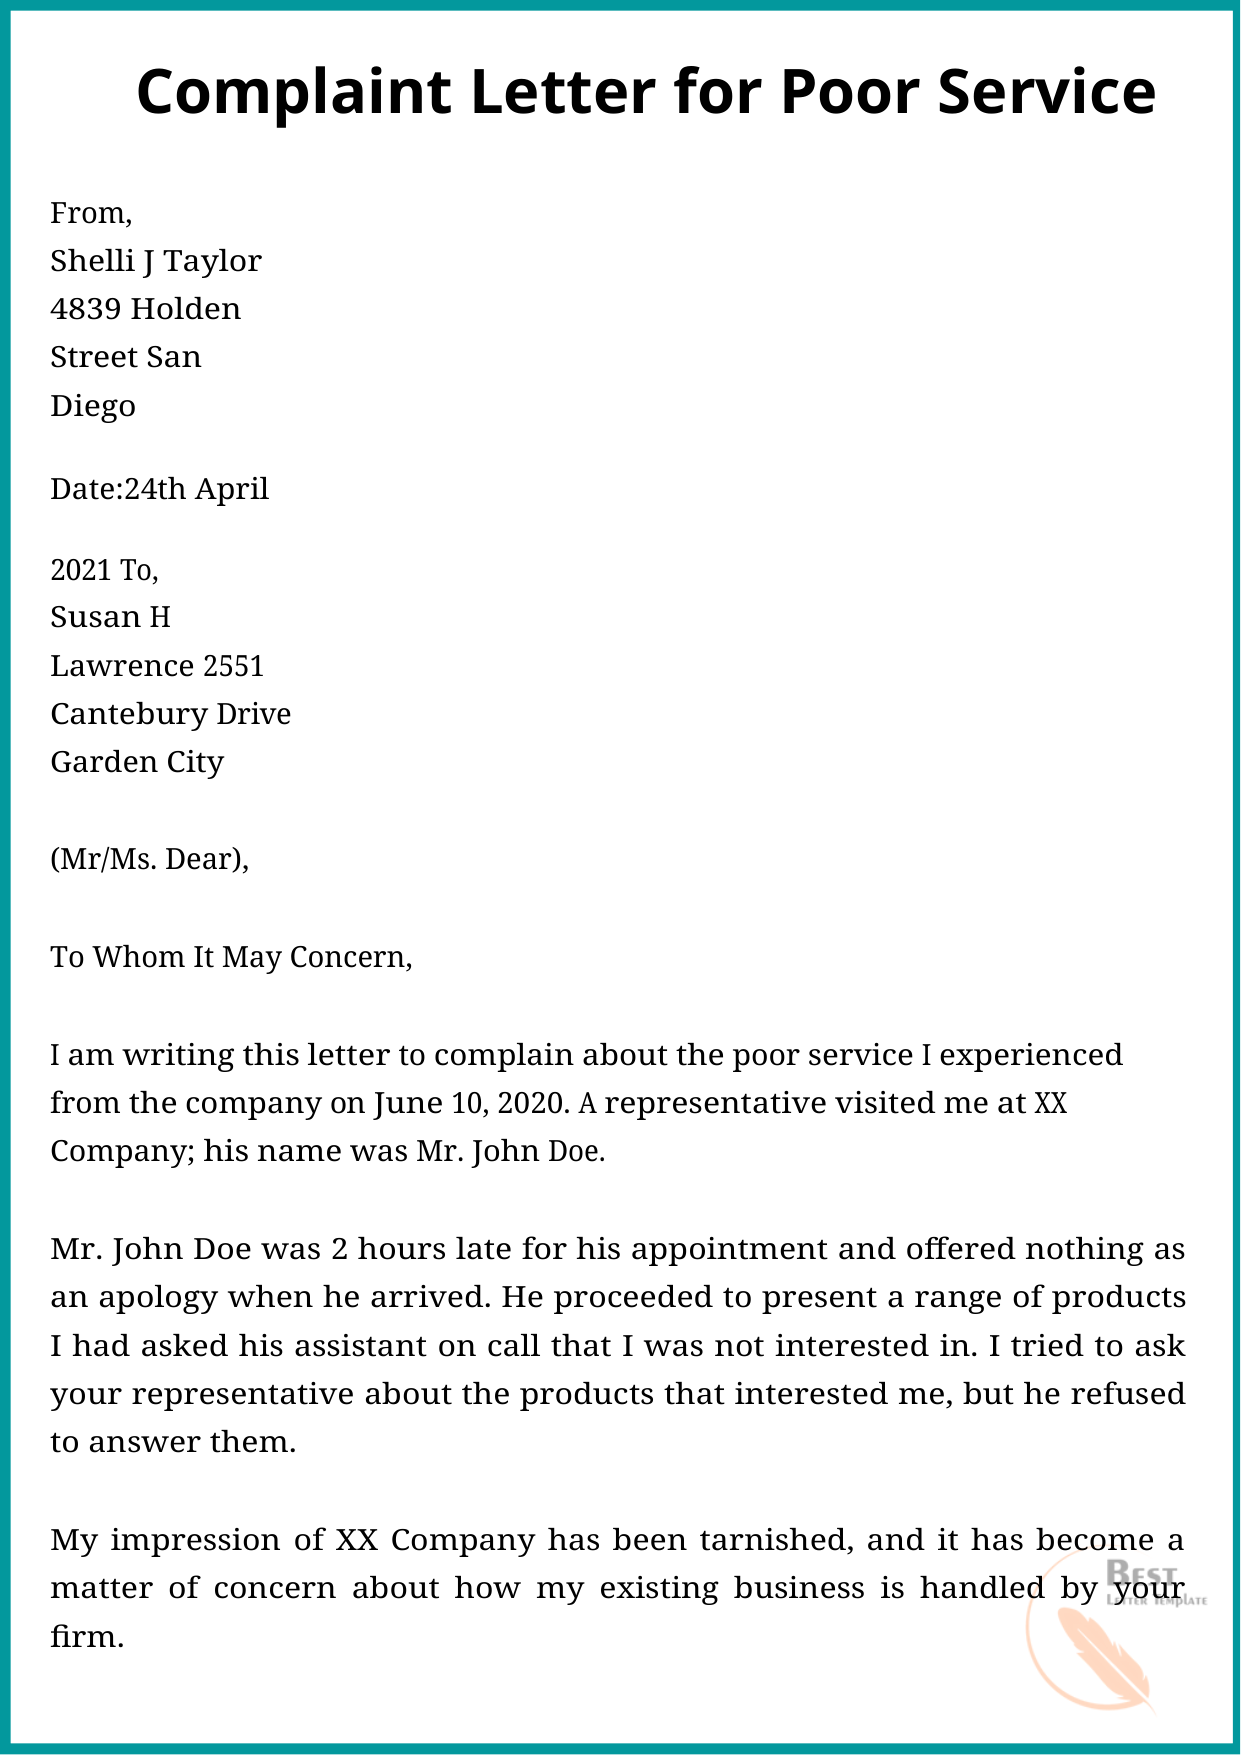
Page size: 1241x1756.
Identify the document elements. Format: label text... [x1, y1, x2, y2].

text I am writing this letter to complain about the poor service I experienced from the company on June 10, 2020. A representative visited me at XX Company; his name was Mr. John Doe. [50, 1034, 1187, 1170]
text From, [50, 193, 1198, 232]
text Susan H Lawrence 2551 Cantebury Drive Garden City [50, 596, 308, 781]
text Mr. John Doe was 2 hours late for his appointment and offered nothing as an apology when he arrived. He proceeded to present a range of products I had asked his assistant on call that I was not interested in. I tried to ask your representative about the products that interested me, but he refused to answer them. [50, 1228, 1187, 1461]
picture [1025, 1539, 1209, 1723]
text My impression of XX Company has been tarnished, and it has become a matter of concern about how my existing business is handled by your firm. [50, 1519, 1187, 1656]
text Date:24th April 2021 To, [50, 434, 292, 596]
title Complaint Letter for Poor Service [135, 48, 1198, 132]
text Shelli J Taylor 4839 Holden Street San Diego [50, 240, 282, 424]
text To Whom It May Concern, [50, 936, 1198, 976]
text (Mr/Ms. Dear), [50, 838, 1198, 878]
